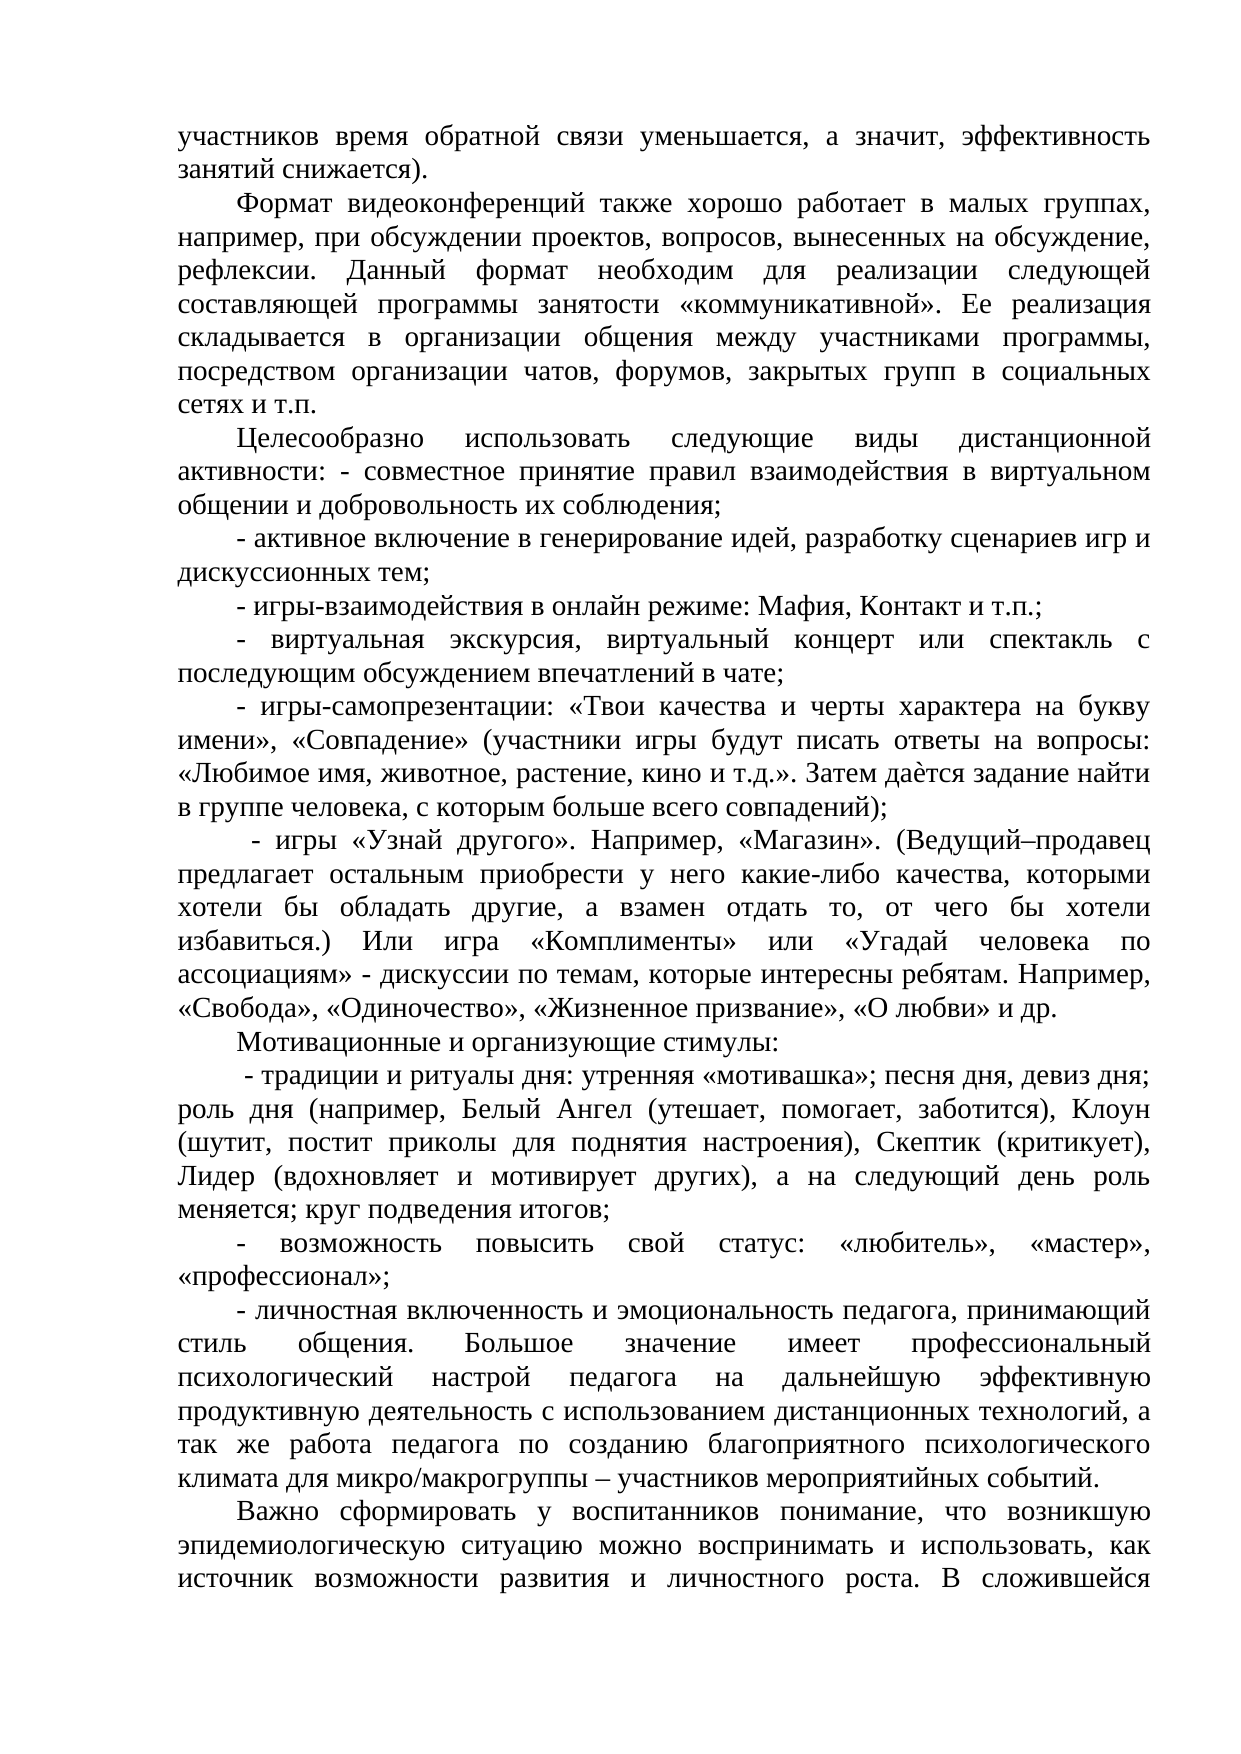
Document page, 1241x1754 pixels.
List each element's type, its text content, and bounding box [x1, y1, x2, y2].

text Целесообразно использовать следующие виды дистанционной активности: - совместное принятие правил взаимодействия в виртуальном общении и добровольность их соблюдения; [177, 420, 1152, 521]
text Мотивационные и организующие стимулы: [177, 1024, 1152, 1057]
text Формат видеоконференций также хорошо работает в малых группах, например, при обсуждении проектов, вопросов, вынесенных на обсуждение, рефлексии. Данный формат необходим для реализации следующей составляющей программы занятости «коммуникативной». Ее реализация складывается в организации общения между участниками программы, посредством организации чатов, форумов, закрытых групп в социальных сетях и т.п. [177, 185, 1152, 420]
text - традиции и ритуалы дня: утренняя «мотивашка»; песня дня, девиз дня; роль дня (например, Белый Ангел (утешает, помогает, заботится), Клоун (шутит, постит приколы для поднятия настроения), Скептик (критикует), Лидер (вдохновляет и мотивирует других), а на следующий день роль меняется; круг подведения итогов; [177, 1057, 1152, 1225]
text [177, 1493, 1152, 1594]
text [177, 118, 1152, 185]
text - возможность повысить свой статус: «любитель», «мастер», «профессионал»; [177, 1225, 1152, 1292]
text - игры-взаимодействия в онлайн режиме: Мафия, Контакт и т.п.; [177, 588, 1152, 621]
text - виртуальная экскурсия, виртуальный концерт или спектакль с последующим обсуждением впечатлений в чате; [177, 621, 1152, 688]
text - активное включение в генерирование идей, разработку сценариев игр и дискуссионных тем; [177, 521, 1152, 588]
text - игры «Узнай другого». Например, «Магазин». (Ведущий–продавец предлагает остальным приобрести у него какие-либо качества, которыми хотели бы обладать другие, а взамен отдать то, от чего бы хотели избавиться.) Или игра «Комплименты» или «Угадай человека по ассоциациям» - дискуссии по темам, которые интересны ребятам. Например, «Свобода», «Одиночество», «Жизненное призвание», «О любви» и др. [177, 822, 1152, 1024]
text - личностная включенность и эмоциональность педагога, принимающий стиль общения. Большое значение имеет профессиональный психологический настрой педагога на дальнейшую эффективную продуктивную деятельность с использованием дистанционных технологий, а так же работа педагога по созданию благоприятного психологического климата для микро/макрогруппы – участников мероприятийных событий. [177, 1292, 1152, 1493]
text - игры-самопрезентации: «Твои качества и черты характера на букву имени», «Совпадение» (участники игры будут писать ответы на вопросы: «Любимое имя, животное, растение, кино и т.д.». Затем даѐтся задание найти в группе человека, с которым больше всего совпадений); [177, 688, 1152, 822]
